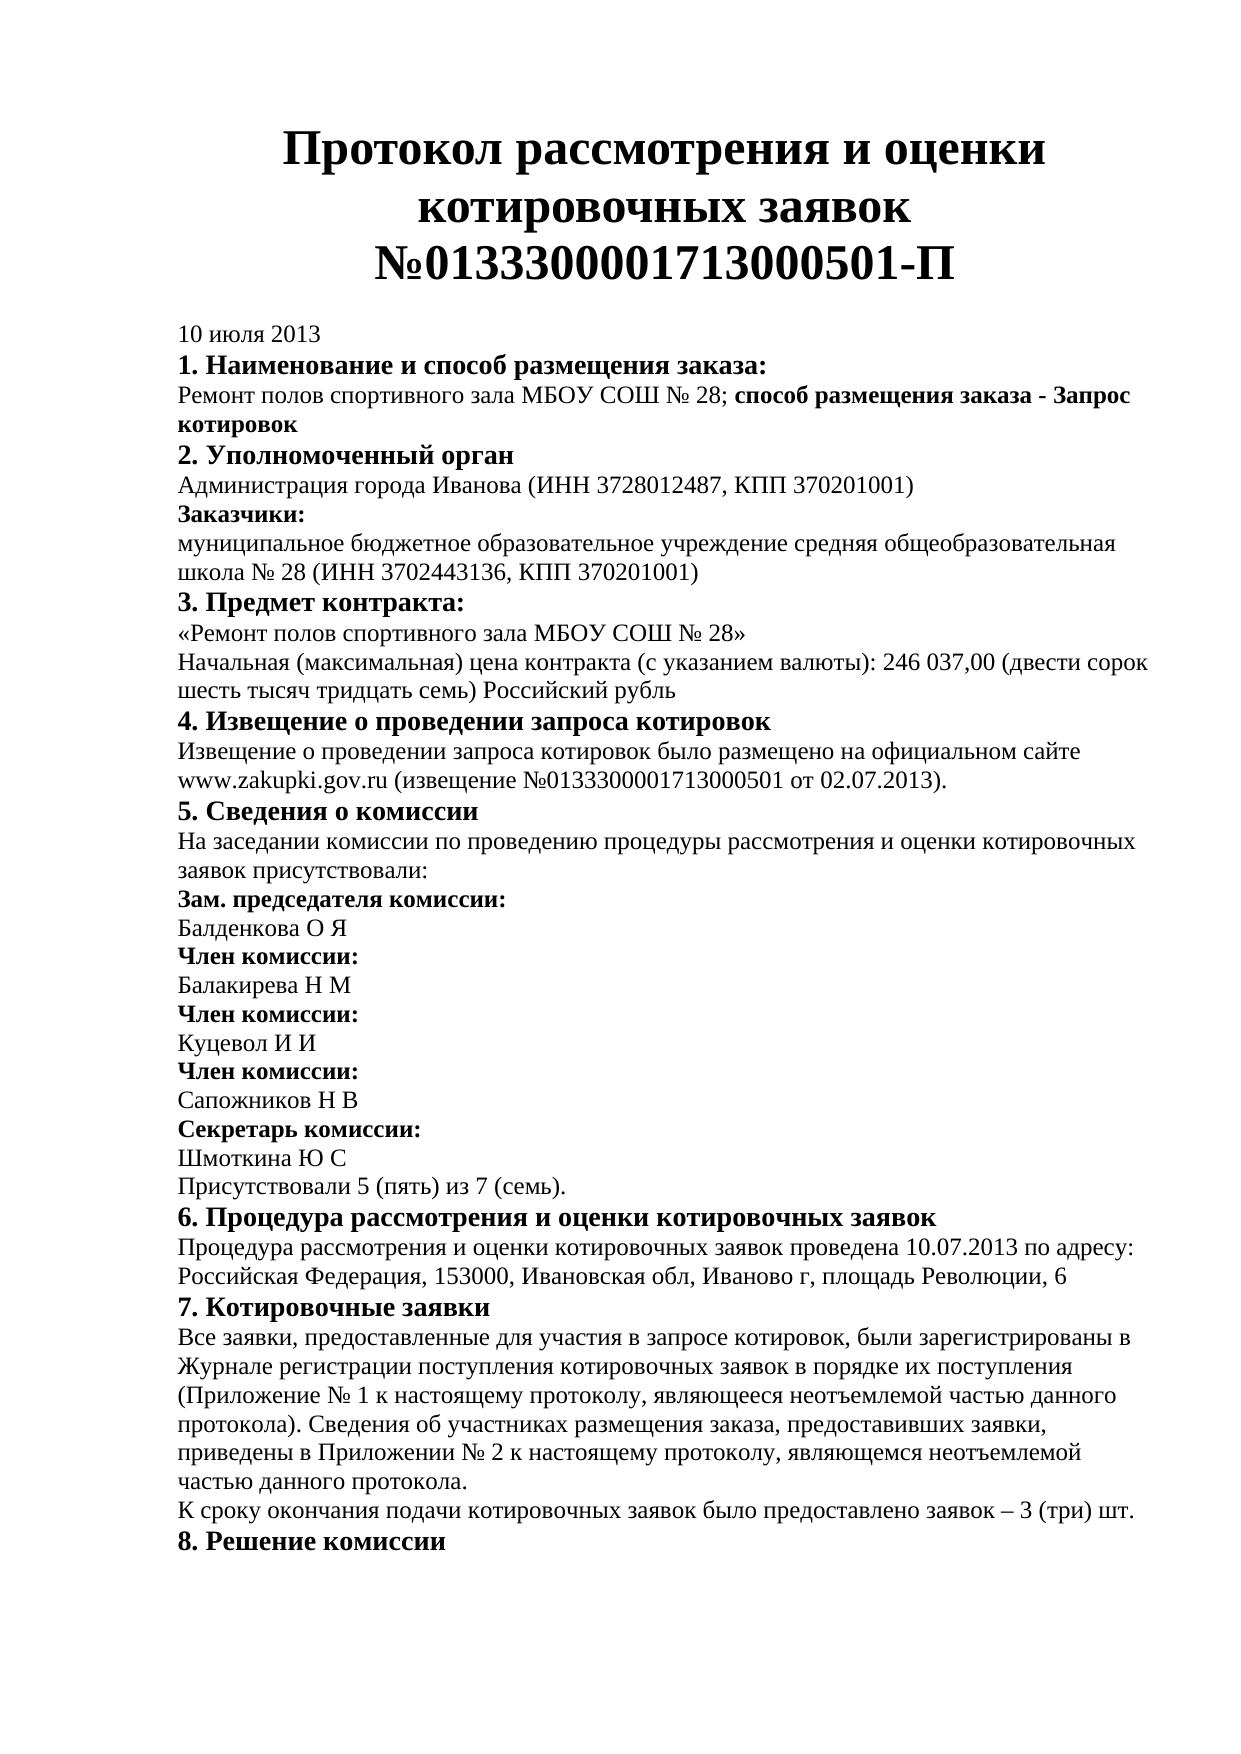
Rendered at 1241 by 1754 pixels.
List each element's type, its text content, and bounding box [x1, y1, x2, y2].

text Ремонт полов спортивного зала МБОУ СОШ № 28; способ размещения заказа - Запрос котировок [177, 381, 1152, 438]
text К сроку окончания подачи котировочных заявок было предоставлено заявок – 3 (три) шт. [177, 1495, 1152, 1524]
text Администрация города Иванова (ИНН 3728012487, КПП 370201001) [177, 470, 1152, 499]
text 5. Сведения о комиссии [177, 794, 1152, 826]
text «Ремонт полов спортивного зала МБОУ СОШ № 28» Начальная (максимальная) цена контракта (с указанием валюты): 246 037,00 (двести сорок шесть тысяч тридцать семь) Российский рубль [177, 618, 1152, 704]
text 2. Уполномоченный орган [177, 438, 1152, 470]
text На заседании комиссии по проведению процедуры рассмотрения и оценки котировочных заявок присутствовали: [177, 826, 1152, 884]
text 8. Решение комиссии [177, 1524, 1152, 1556]
text Член комиссии: Балакирева Н М [177, 941, 1152, 999]
text Член комиссии: Куцевол И И [177, 999, 1152, 1056]
text 10 июля 2013 [177, 291, 1152, 348]
text 1. Наименование и способ размещения заказа: [177, 348, 1152, 381]
text Извещение о проведении запроса котировок было размещено на официальном сайте www.zakupki.gov.ru (извещение №0133300001713000501 от 02.07.2013). [177, 736, 1152, 794]
text Заказчики: [177, 499, 1152, 528]
text Все заявки, предоставленные для участия в запросе котировок, были зарегистрированы в Журнале регистрации поступления котировочных заявок в порядке их поступления (Приложение № 1 к настоящему протоколу, являющееся неотъемлемой частью данного протокола). Сведения об участниках размещения заказа, предоставивших заявки, приведены в Приложении № 2 к настоящему протоколу, являющемся неотъемлемой частью данного протокола. [177, 1322, 1152, 1495]
text 6. Процедура рассмотрения и оценки котировочных заявок [177, 1200, 1152, 1232]
text 4. Извещение о проведении запроса котировок [177, 704, 1152, 736]
text Зам. председателя комиссии: Балденкова О Я [177, 884, 1152, 941]
text 3. Предмет контракта: [177, 585, 1152, 618]
text Член комиссии: Сапожников Н В [177, 1056, 1152, 1114]
text Процедура рассмотрения и оценки котировочных заявок проведена 10.07.2013 по адресу: Российская Федерация, 153000, Ивановская обл, Иваново г, площадь Революции, 6 [177, 1232, 1152, 1290]
text муниципальное бюджетное образовательное учреждение средняя общеобразовательная школа № 28 (ИНН 3702443136, КПП 370201001) [177, 528, 1152, 585]
text Протокол рассмотрения и оценки котировочных заявок №0133300001713000501-П [177, 118, 1152, 291]
text Присутствовали 5 (пять) из 7 (семь). [177, 1171, 1152, 1200]
text Секретарь комиссии: Шмоткина Ю С [177, 1114, 1152, 1171]
text 7. Котировочные заявки [177, 1290, 1152, 1322]
